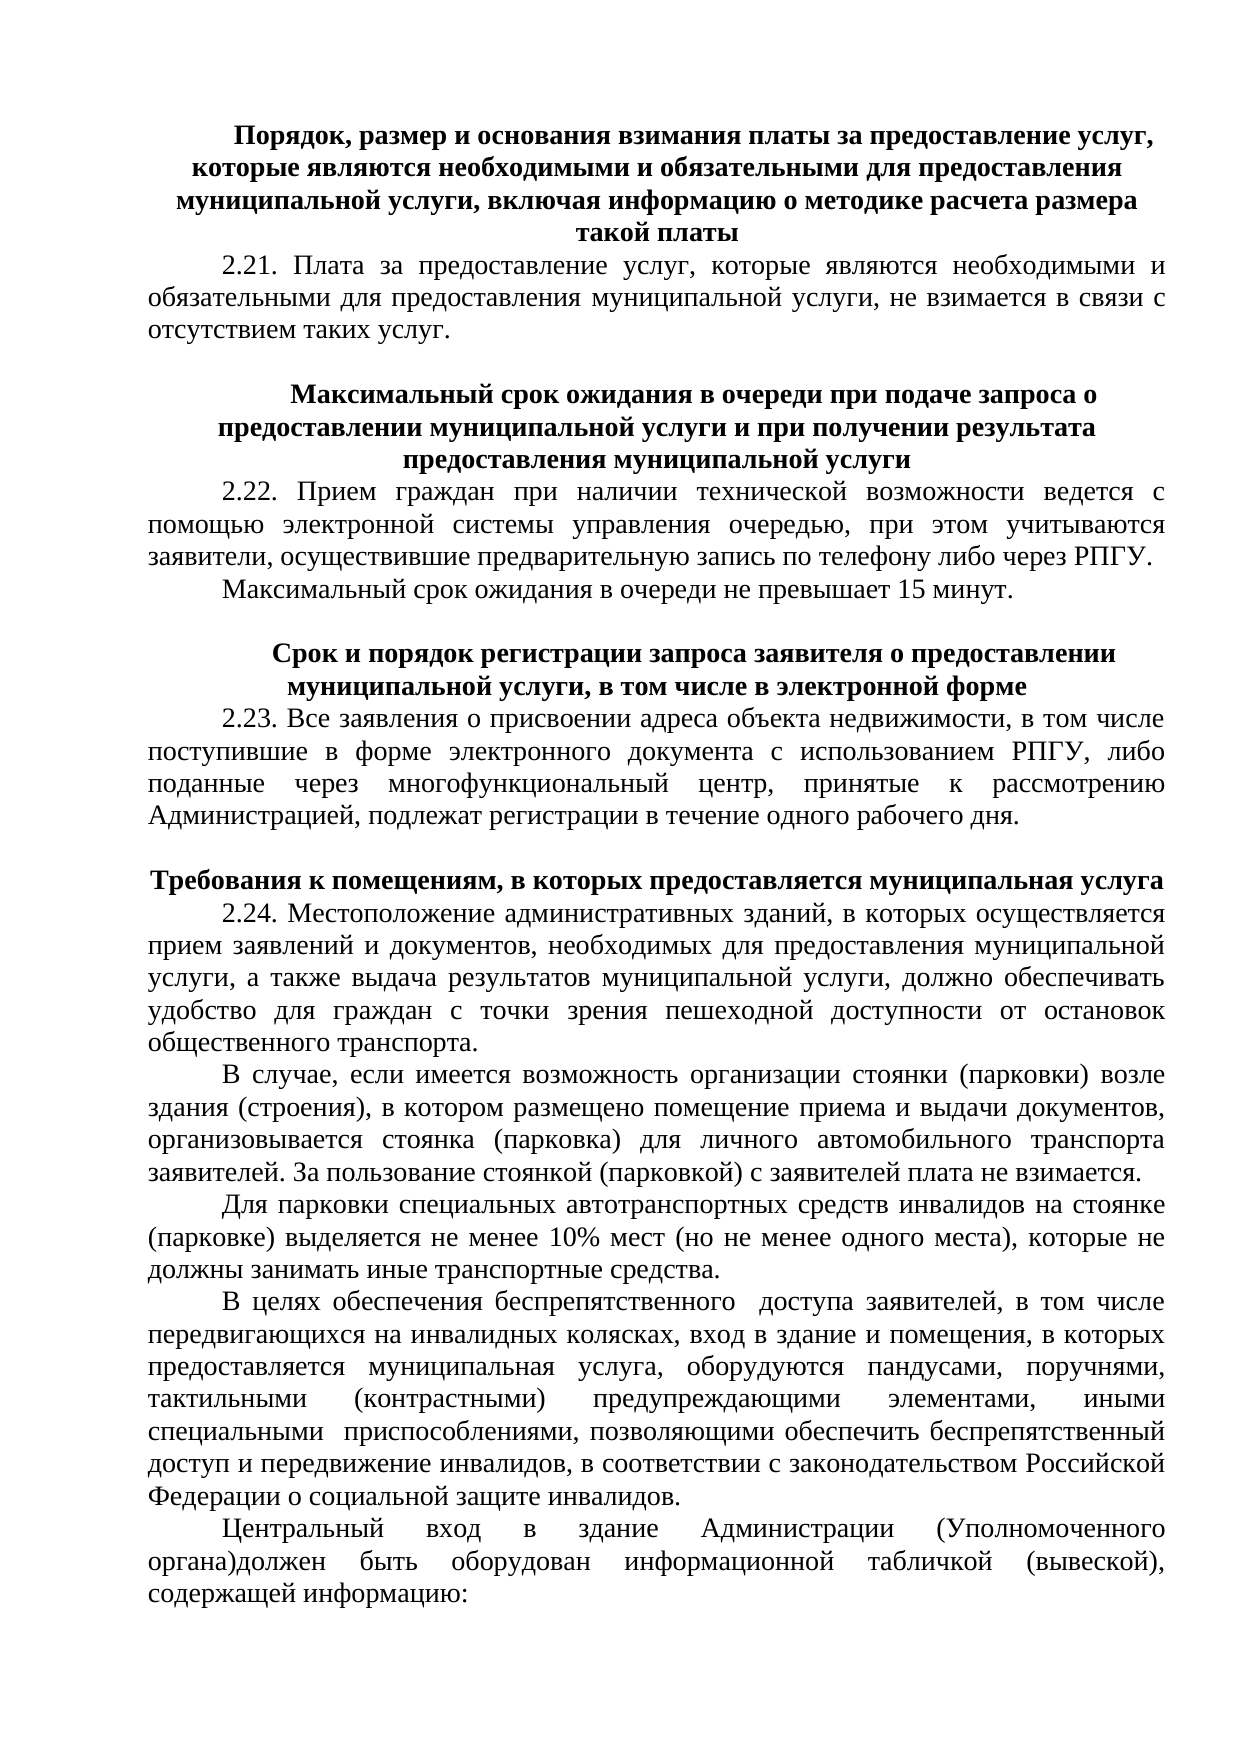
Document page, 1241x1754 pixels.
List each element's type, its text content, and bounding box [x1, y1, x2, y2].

text Порядок, размер и основания взимания платы за предоставление услуг, которые являются необходимыми и обязательными для предоставления муниципальной услуги, включая информацию о методике расчета размера такой платы [148, 118, 1167, 248]
text 2.21. Плата за предоставление услуг, которые являются необходимыми и обязательными для предоставления муниципальной услуги, не взимается в связи с отсутствием таких услуг. [148, 248, 1167, 345]
text Центральный вход в здание Администрации (Уполномоченного органа)должен быть оборудован информационной табличкой (вывеской), содержащей информацию: [148, 1511, 1167, 1608]
text 2.22. Прием граждан при наличии технической возможности ведется с помощью электронной системы управления очередью, при этом учитываются заявители, осуществившие предварительную запись по телефону либо через РПГУ. [148, 474, 1167, 572]
text В случае, если имеется возможность организации стоянки (парковки) возле здания (строения), в котором размещено помещение приема и выдачи документов, организовывается стоянка (парковка) для личного автомобильного транспорта заявителей. За пользование стоянкой (парковкой) с заявителей плата не взимается. [148, 1058, 1167, 1187]
text Срок и порядок регистрации запроса заявителя о предоставлении муниципальной услуги, в том числе в электронной форме [148, 636, 1167, 701]
text 2.24. Местоположение административных зданий, в которых осуществляется прием заявлений и документов, необходимых для предоставления муниципальной услуги, а также выдача результатов муниципальной услуги, должно обеспечивать удобство для граждан с точки зрения пешеходной доступности от остановок общественного транспорта. [148, 896, 1167, 1058]
text 2.23. Все заявления о присвоении адреса объекта недвижимости, в том числе поступившие в форме электронного документа с использованием РПГУ, либо поданные через многофункциональный центр, принятые к рассмотрению Администрацией, подлежат регистрации в течение одного рабочего дня. [148, 701, 1167, 831]
text Требования к помещениям, в которых предоставляется муниципальная услуга [148, 863, 1167, 896]
text Максимальный срок ожидания в очереди при подаче запроса о предоставлении муниципальной услуги и при получении результата предоставления муниципальной услуги [148, 377, 1167, 474]
text В целях обеспечения беспрепятственного доступа заявителей, в том числе передвигающихся на инвалидных колясках, вход в здание и помещения, в которых предоставляется муниципальная услуга, оборудуются пандусами, поручнями, тактильными (контрастными) предупреждающими элементами, иными специальными приспособлениями, позволяющими обеспечить беспрепятственный доступ и передвижение инвалидов, в соответствии с законодательством Российской Федерации о социальной защите инвалидов. [148, 1284, 1167, 1511]
text Для парковки специальных автотранспортных средств инвалидов на стоянке (парковке) выделяется не менее 10% мест (но не менее одного места), которые не должны занимать иные транспортные средства. [148, 1187, 1167, 1284]
text Максимальный срок ожидания в очереди не превышает 15 минут. [148, 572, 1167, 604]
